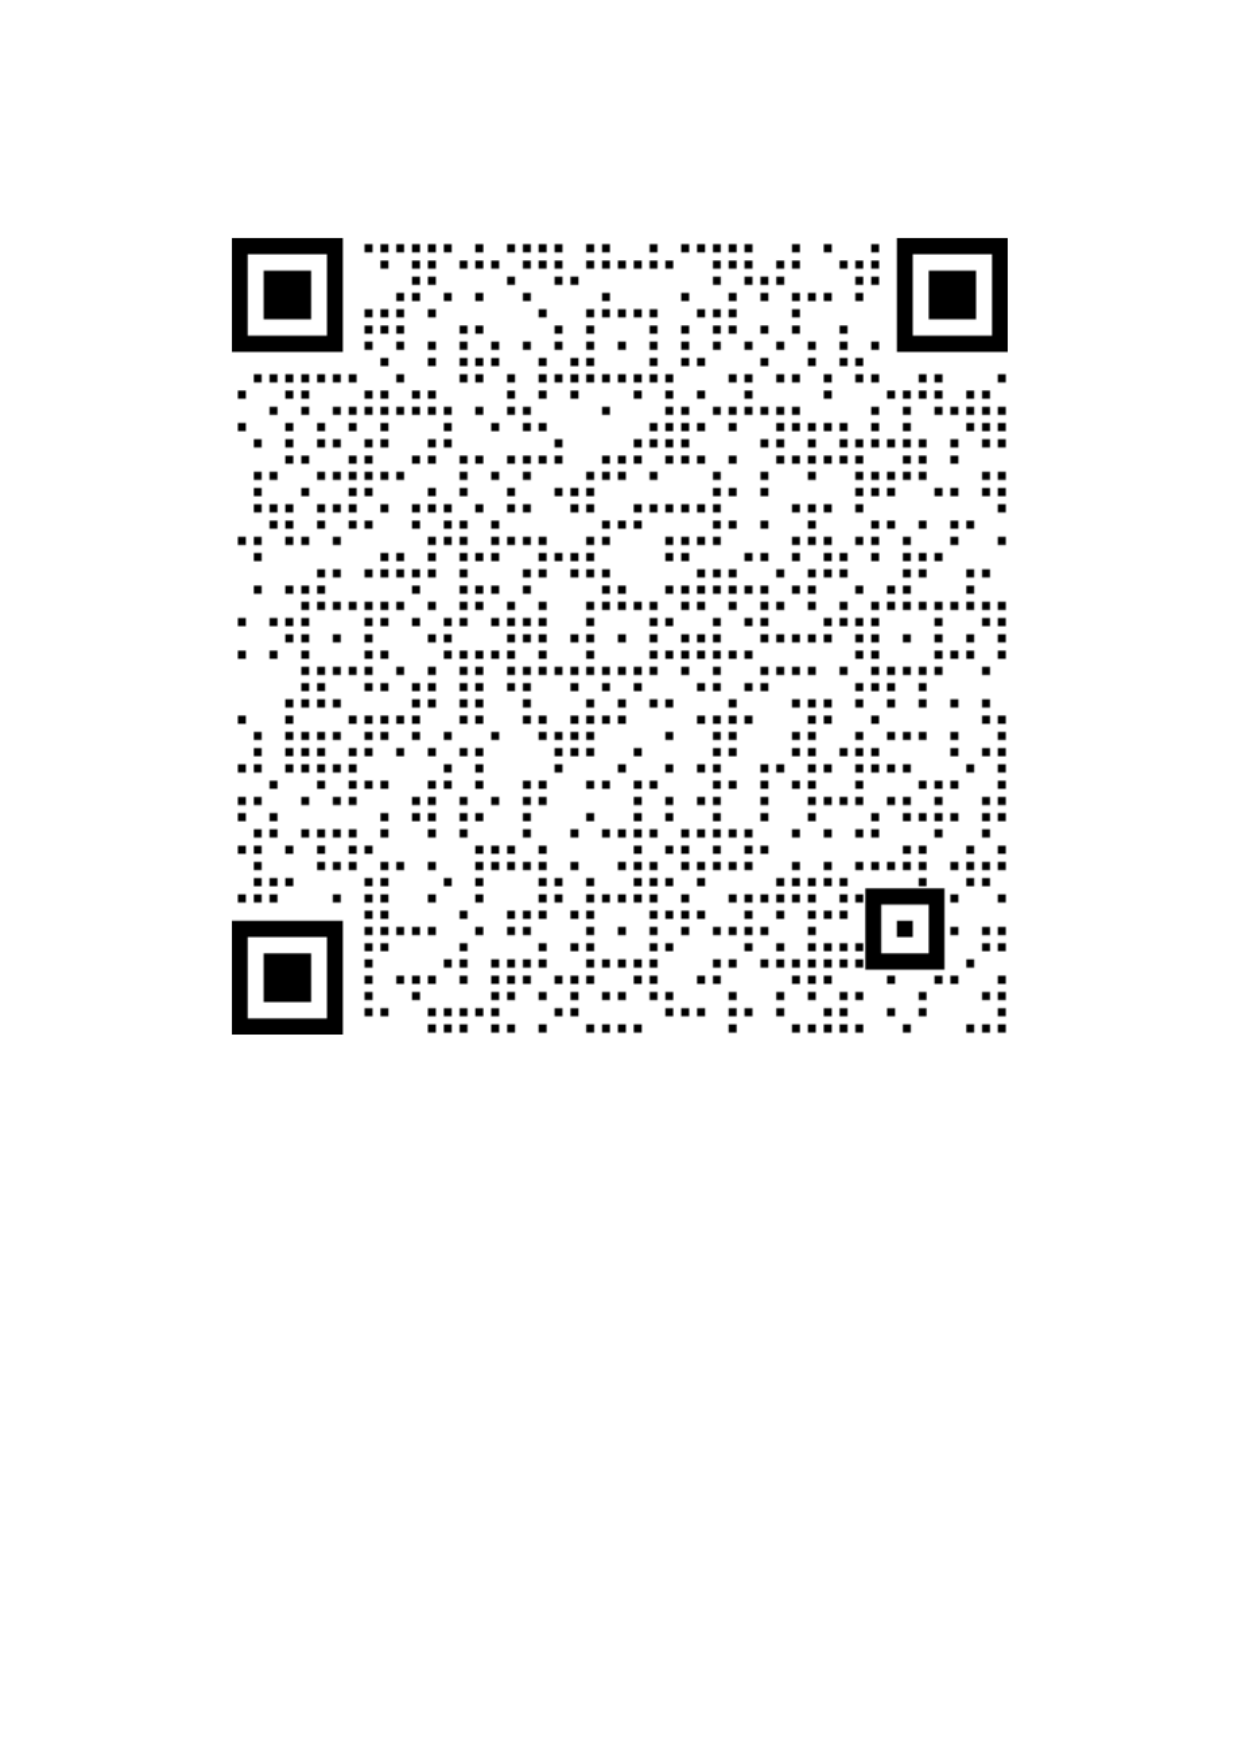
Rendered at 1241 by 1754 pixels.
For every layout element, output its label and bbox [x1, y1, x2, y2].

picture [189, 194, 1051, 1079]
